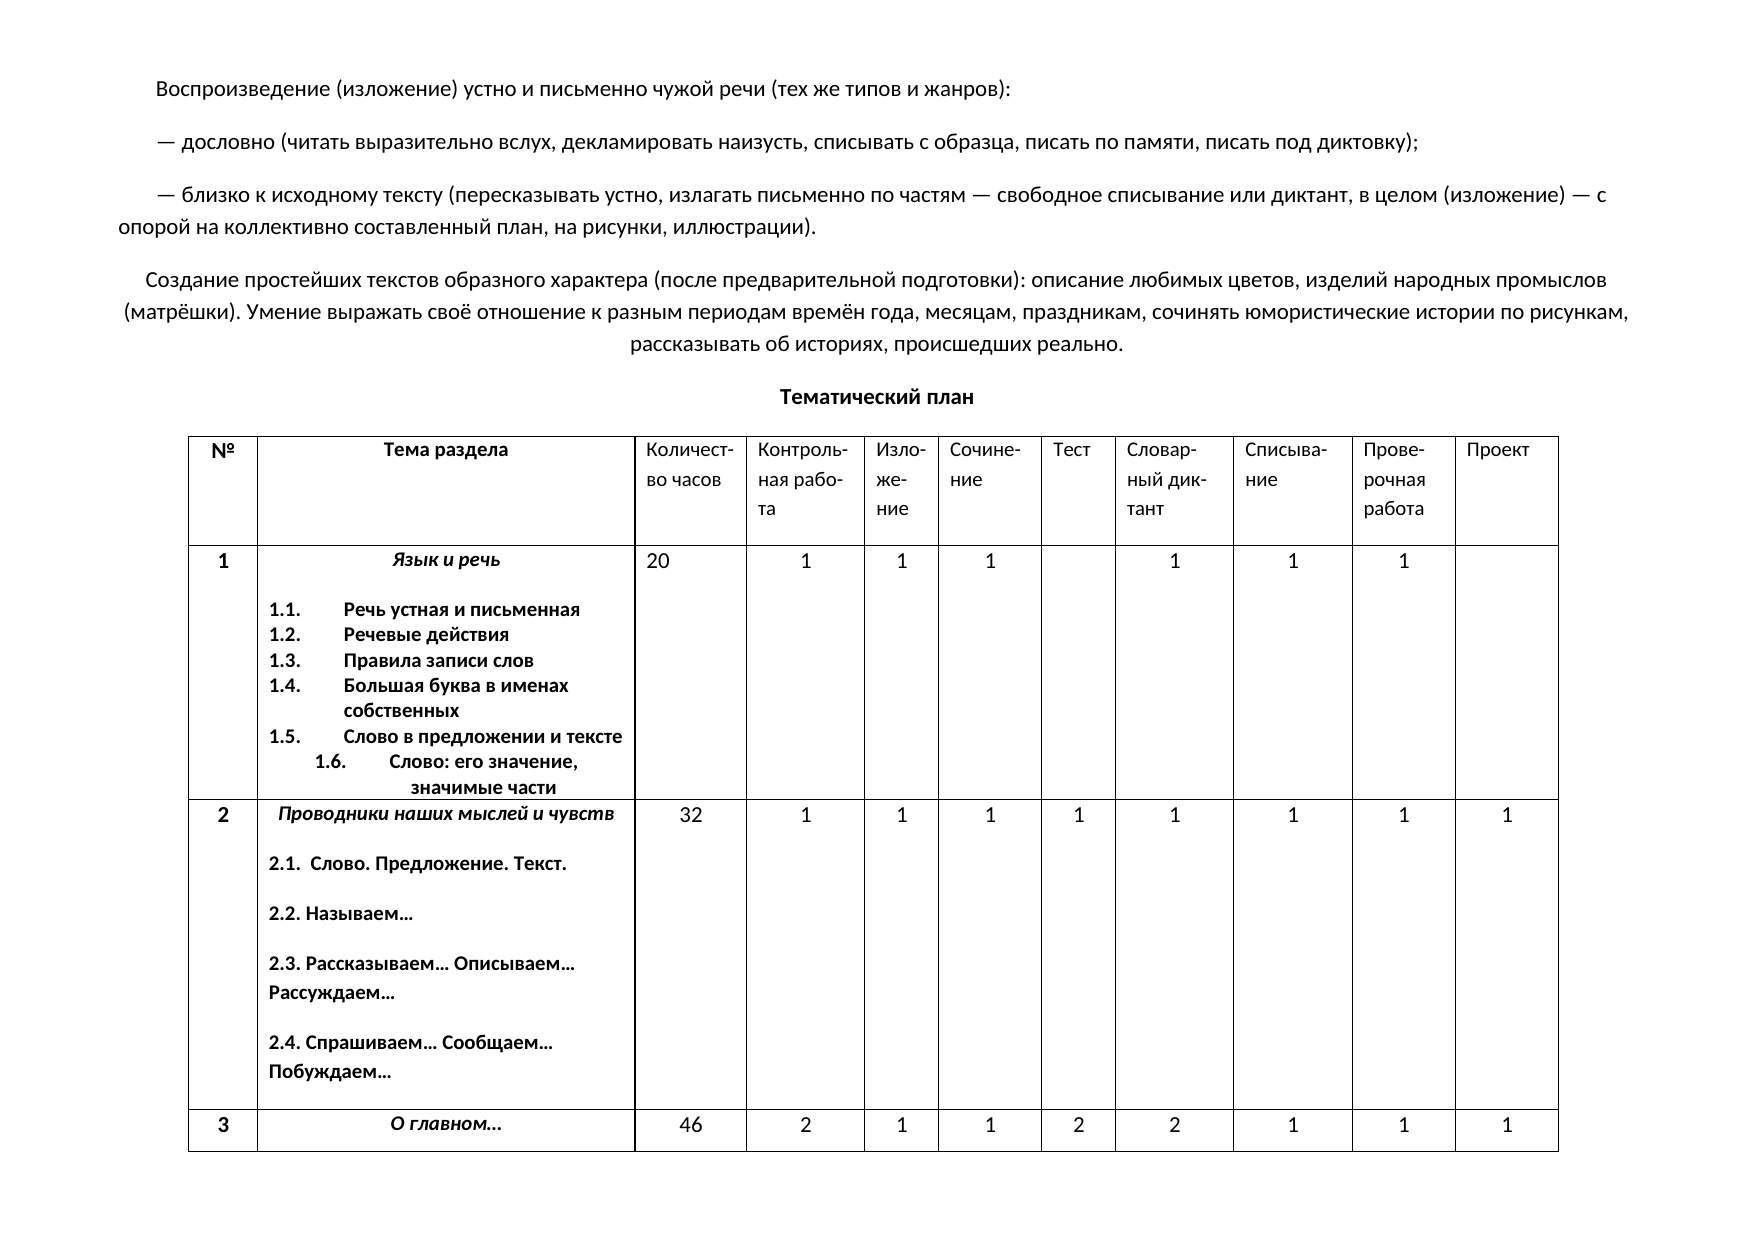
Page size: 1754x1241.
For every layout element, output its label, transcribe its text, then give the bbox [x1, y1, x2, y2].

table_cell 1 [865, 800, 938, 1109]
text Тематический план [118, 382, 1636, 411]
table_header Словар-ный дик-тант [1116, 437, 1233, 545]
table_cell 1 [865, 546, 938, 799]
table_cell 1 [939, 546, 1041, 799]
table_cell 1 [1234, 800, 1352, 1109]
table_cell 20 [636, 546, 746, 799]
table_cell [1456, 546, 1558, 799]
table_header Количест-во часов [636, 437, 746, 545]
text — близко к исходному тексту (пересказывать устно, излагать письменно по частям — свободное списывание или диктант, в целом (изложение) — с опорой на коллективно составленный план, на рисунки, иллюстрации). [118, 180, 1636, 240]
table_cell 2 [189, 800, 257, 1109]
table_cell Язык и речь Речь устная и письменная Речевые действия Правила записи слов Большая буква в именах собственных Слово в предложении и тексте Слово: его значение, значимые части [258, 546, 634, 799]
table_cell 1 [1116, 800, 1233, 1109]
table_cell [1042, 546, 1115, 799]
table_header № [189, 437, 257, 545]
table_cell 1 [939, 800, 1041, 1109]
table_cell 3 [189, 1110, 257, 1151]
table_header Проект [1456, 437, 1558, 545]
table_header Контроль-ная рабо-та [747, 437, 864, 545]
table_header Тест [1042, 437, 1115, 545]
text Создание простейших текстов образного характера (после предварительной подготовки): описание любимых цветов, изделий народных промыслов (матрёшки). Умение выражать своё отношение к разным периодам времён года, месяцам, праздникам, сочинять юмористические истории по рисункам, рассказывать об историях, происшедших реально. [118, 265, 1636, 357]
table_header Прове-рочная работа [1353, 437, 1455, 545]
table_cell Проводники наших мыслей и чувств 2.1. Слово. Предложение. Текст. 2.2. Называем… 2.3. Рассказываем… Описываем… Рассуждаем… 2.4. Спрашиваем… Сообщаем… Побуждаем… [258, 800, 634, 1109]
table_cell 1 [1234, 546, 1352, 799]
table_cell 1 [939, 1110, 1041, 1151]
table_header Списыва-ние [1234, 437, 1352, 545]
table_cell 32 [636, 800, 746, 1109]
table_cell 1 [1456, 800, 1558, 1109]
table_cell 46 [636, 1110, 746, 1151]
table_header Изло-же-ние [865, 437, 938, 545]
table_cell 2 [747, 1110, 864, 1151]
table_cell 1 [747, 546, 864, 799]
table_cell 2 [1042, 1110, 1115, 1151]
table_cell 1 [1353, 1110, 1455, 1151]
table_header Тема раздела [258, 437, 634, 545]
table_cell 1 [1042, 800, 1115, 1109]
table_cell 1 [1234, 1110, 1352, 1151]
table_cell 1 [1456, 1110, 1558, 1151]
table_cell 1 [1353, 800, 1455, 1109]
table_cell 1 [1116, 546, 1233, 799]
table_cell 1 [865, 1110, 938, 1151]
text — дословно (читать выразительно вслух, декламировать наизусть, списывать с образца, писать по памяти, писать под диктовку); [118, 127, 1636, 155]
table_cell 1 [189, 546, 257, 799]
table_header Сочине-ние [939, 437, 1041, 545]
table_cell 1 [1353, 546, 1455, 799]
text Воспроизведение (изложение) устно и письменно чужой речи (тех же типов и жанров): [118, 74, 1636, 102]
table_cell 1 [747, 800, 864, 1109]
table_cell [258, 1110, 634, 1151]
table_cell 2 [1116, 1110, 1233, 1151]
